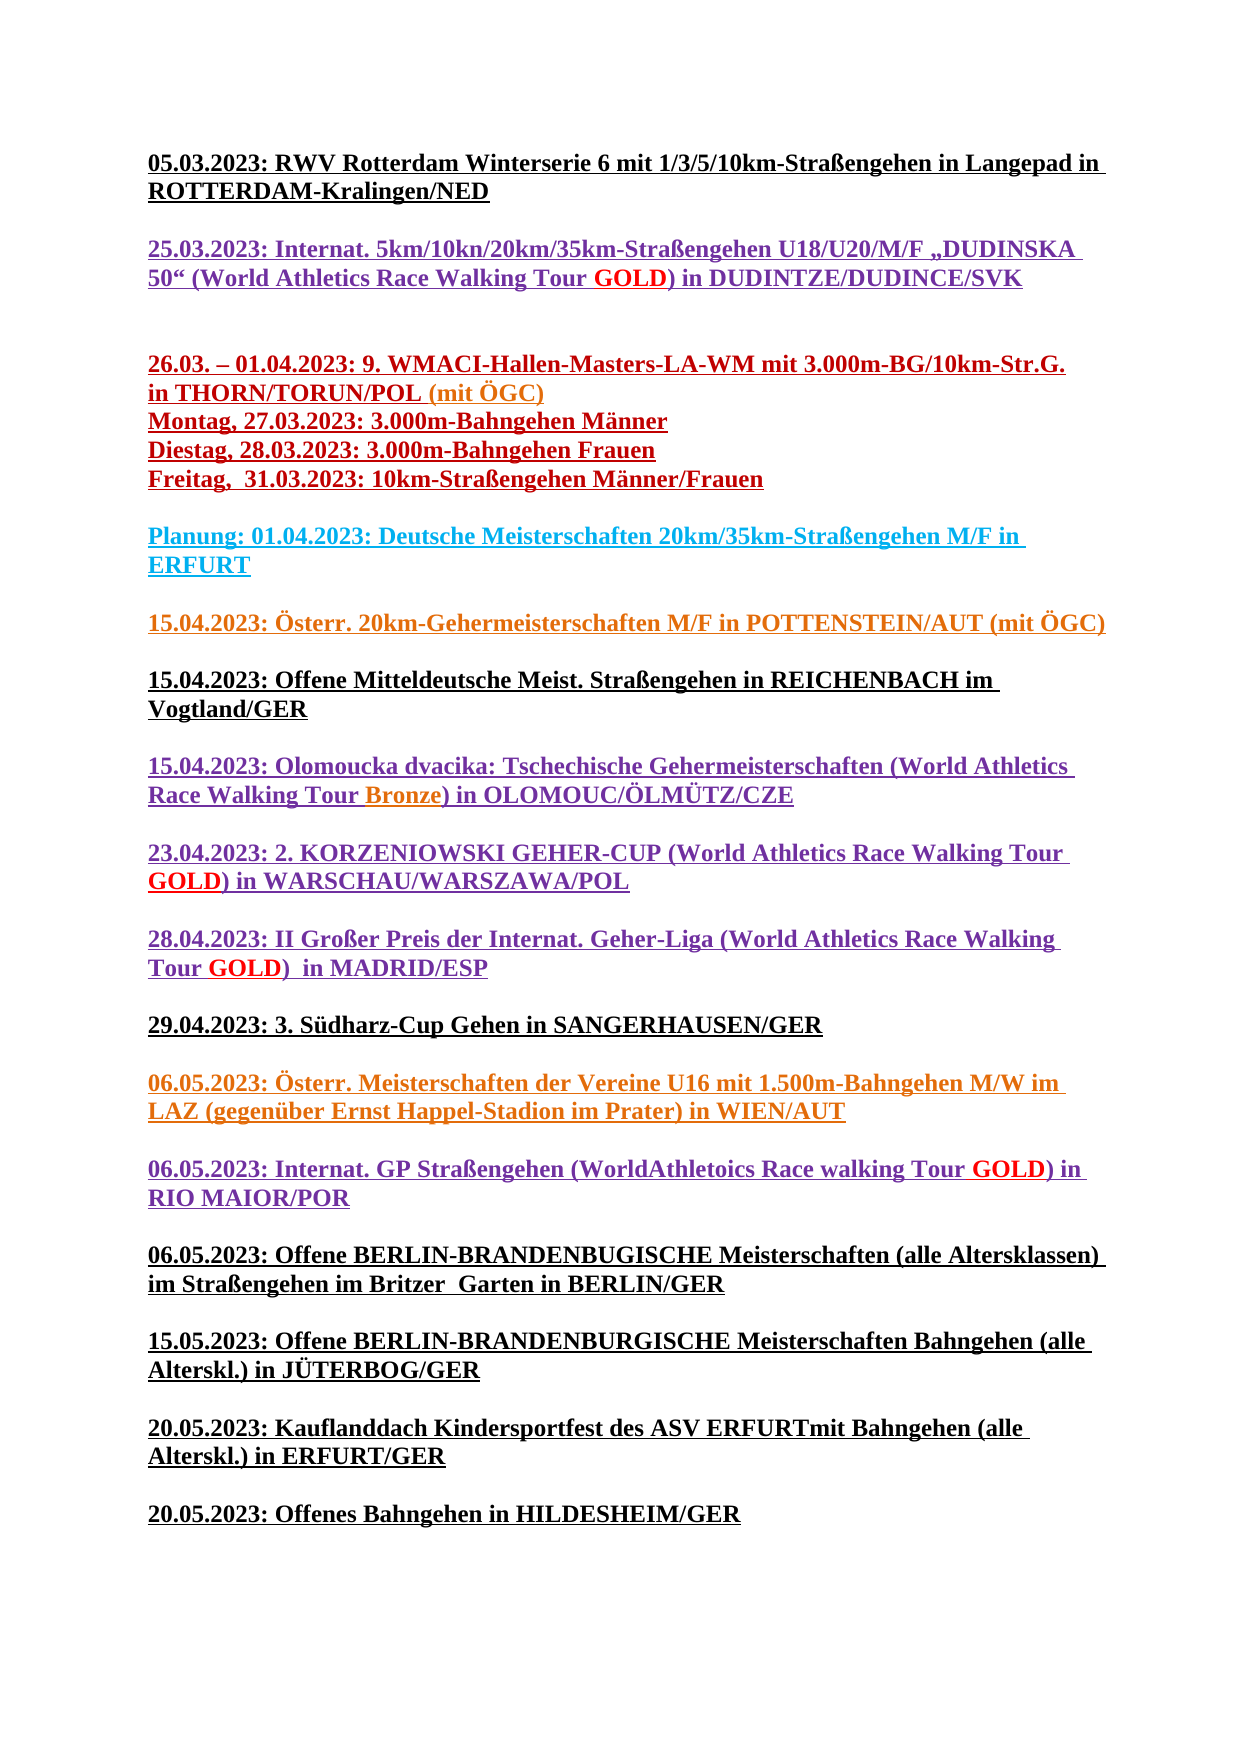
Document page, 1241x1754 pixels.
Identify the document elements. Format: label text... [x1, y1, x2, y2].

text 05.03.2023: RWV Rotterdam Winterserie 6 mit 1/3/5/10km-Straßengehen in Langepad in ROTTERDAM-Kralingen/NED [148, 148, 1106, 173]
text 06.05.2023: Offene BERLIN-BRANDENBUGISCHE Meisterschaften (alle Altersklassen) im Straßengehen im Britzer Garten in BERLIN/GER [148, 1267, 1106, 1298]
text 05.03.2023: RWV Rotterdam Winterserie 6 mit 1/3/5/10km-Straßengehen in Langepad in ROTTERDAM-Kralingen/NED [148, 174, 1106, 205]
text 26.03. – 01.04.2023: 9. WMACI-Hallen-Masters-LA-WM mit 3.000m-BG/10km-Str.G. [148, 349, 1106, 378]
text 28.04.2023: II Großer Preis der Internat. Geher-Liga (World Athletics Race Walking Tour GOLD) in MADRID/ESP [148, 924, 1106, 981]
text 06.05.2023: Österr. Meisterschaften der Vereine U16 mit 1.500m-Bahngehen M/W im LAZ (gegenüber Ernst Happel-Stadion im Prater) in WIEN/AUT [148, 1068, 1106, 1125]
text 15.04.2023: Österr. 20km-Gehermeisterschaften M/F in POTTENSTEIN/AUT (mit ÖGC) [148, 608, 1106, 633]
text 15.05.2023: Offene BERLIN-BRANDENBURGISCHE Meisterschaften Bahngehen (alle Alterskl.) in JÜTERBOG/GER [148, 1326, 1106, 1384]
text Montag, 27.03.2023: 3.000m-Bahngehen Männer [148, 406, 1106, 435]
text in THORN/TORUN/POL (mit ÖGC) [148, 378, 1106, 406]
text 20.05.2023: Kauflanddach Kindersportfest des ASV ERFURTmit Bahngehen (alle Alterskl.) in ERFURT/GER [148, 1413, 1106, 1470]
text 06.05.2023: Internat. GP Straßengehen (WorldAthletoics Race walking Tour GOLD) in RIO MAIOR/POR [148, 1154, 1106, 1211]
text 29.04.2023: 3. Südharz-Cup Gehen in SANGERHAUSEN/GER [148, 1010, 1106, 1039]
text 15.04.2023: Olomoucka dvacika: Tschechische Gehermeisterschaften (World Athletics Race Walking Tour Bronze) in OLOMOUC/ÖLMÜTZ/CZE [148, 751, 1106, 809]
text 25.03.2023: Internat. 5km/10kn/20km/35km-Straßengehen U18/U20/M/F „DUDINSKA 50“ (World Athletics Race Walking Tour GOLD) in DUDINTZE/DUDINCE/SVK [148, 234, 1106, 291]
text 20.05.2023: Offenes Bahngehen in HILDESHEIM/GER [148, 1499, 1106, 1528]
text 15.04.2023: Offene Mitteldeutsche Meist. Straßengehen in REICHENBACH im Vogtland/GER [148, 665, 1106, 723]
text 23.04.2023: 2. KORZENIOWSKI GEHER-CUP (World Athletics Race Walking Tour GOLD) in WARSCHAU/WARSZAWA/POL [148, 838, 1106, 895]
text 06.05.2023: Offene BERLIN-BRANDENBUGISCHE Meisterschaften (alle Altersklassen) im Straßengehen im Britzer Garten in BERLIN/GER [148, 1240, 1106, 1265]
text Freitag, 31.03.2023: 10km-Straßengehen Männer/Frauen [148, 464, 1106, 493]
text Planung: 01.04.2023: Deutsche Meisterschaften 20km/35km-Straßengehen M/F in ERFURT [148, 521, 1106, 579]
text Diestag, 28.03.2023: 3.000m-Bahngehen Frauen [148, 435, 1106, 464]
